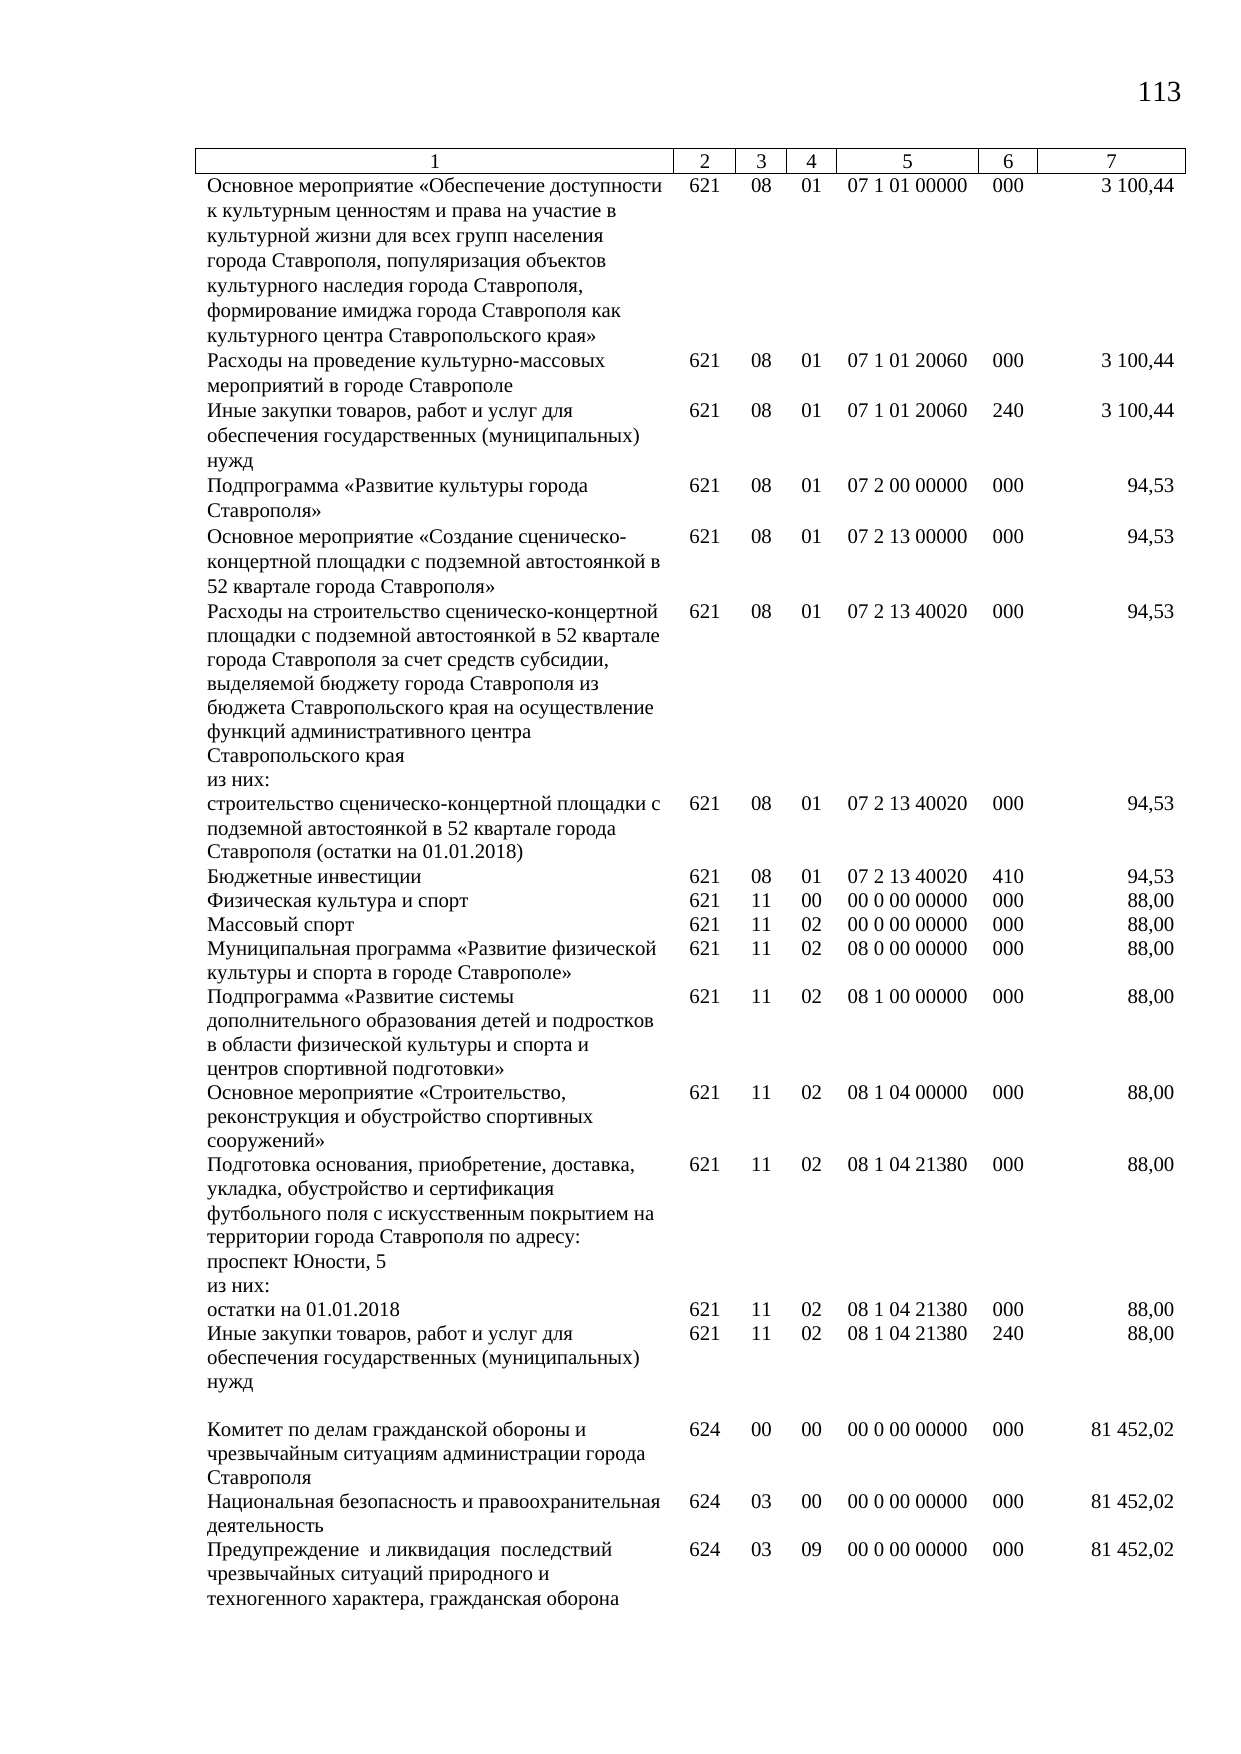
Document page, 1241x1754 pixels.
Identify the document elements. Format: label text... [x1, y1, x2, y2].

table_header 7 [1038, 149, 1185, 173]
table_header 5 [837, 149, 978, 173]
table_header 4 [787, 149, 836, 173]
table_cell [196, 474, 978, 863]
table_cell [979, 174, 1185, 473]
table_header 3 [736, 149, 786, 173]
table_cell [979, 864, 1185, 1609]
table_header 1 [196, 149, 673, 173]
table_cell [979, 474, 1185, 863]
table_header 6 [979, 149, 1037, 173]
table_header 2 [674, 149, 735, 173]
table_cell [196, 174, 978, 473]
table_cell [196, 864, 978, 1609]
